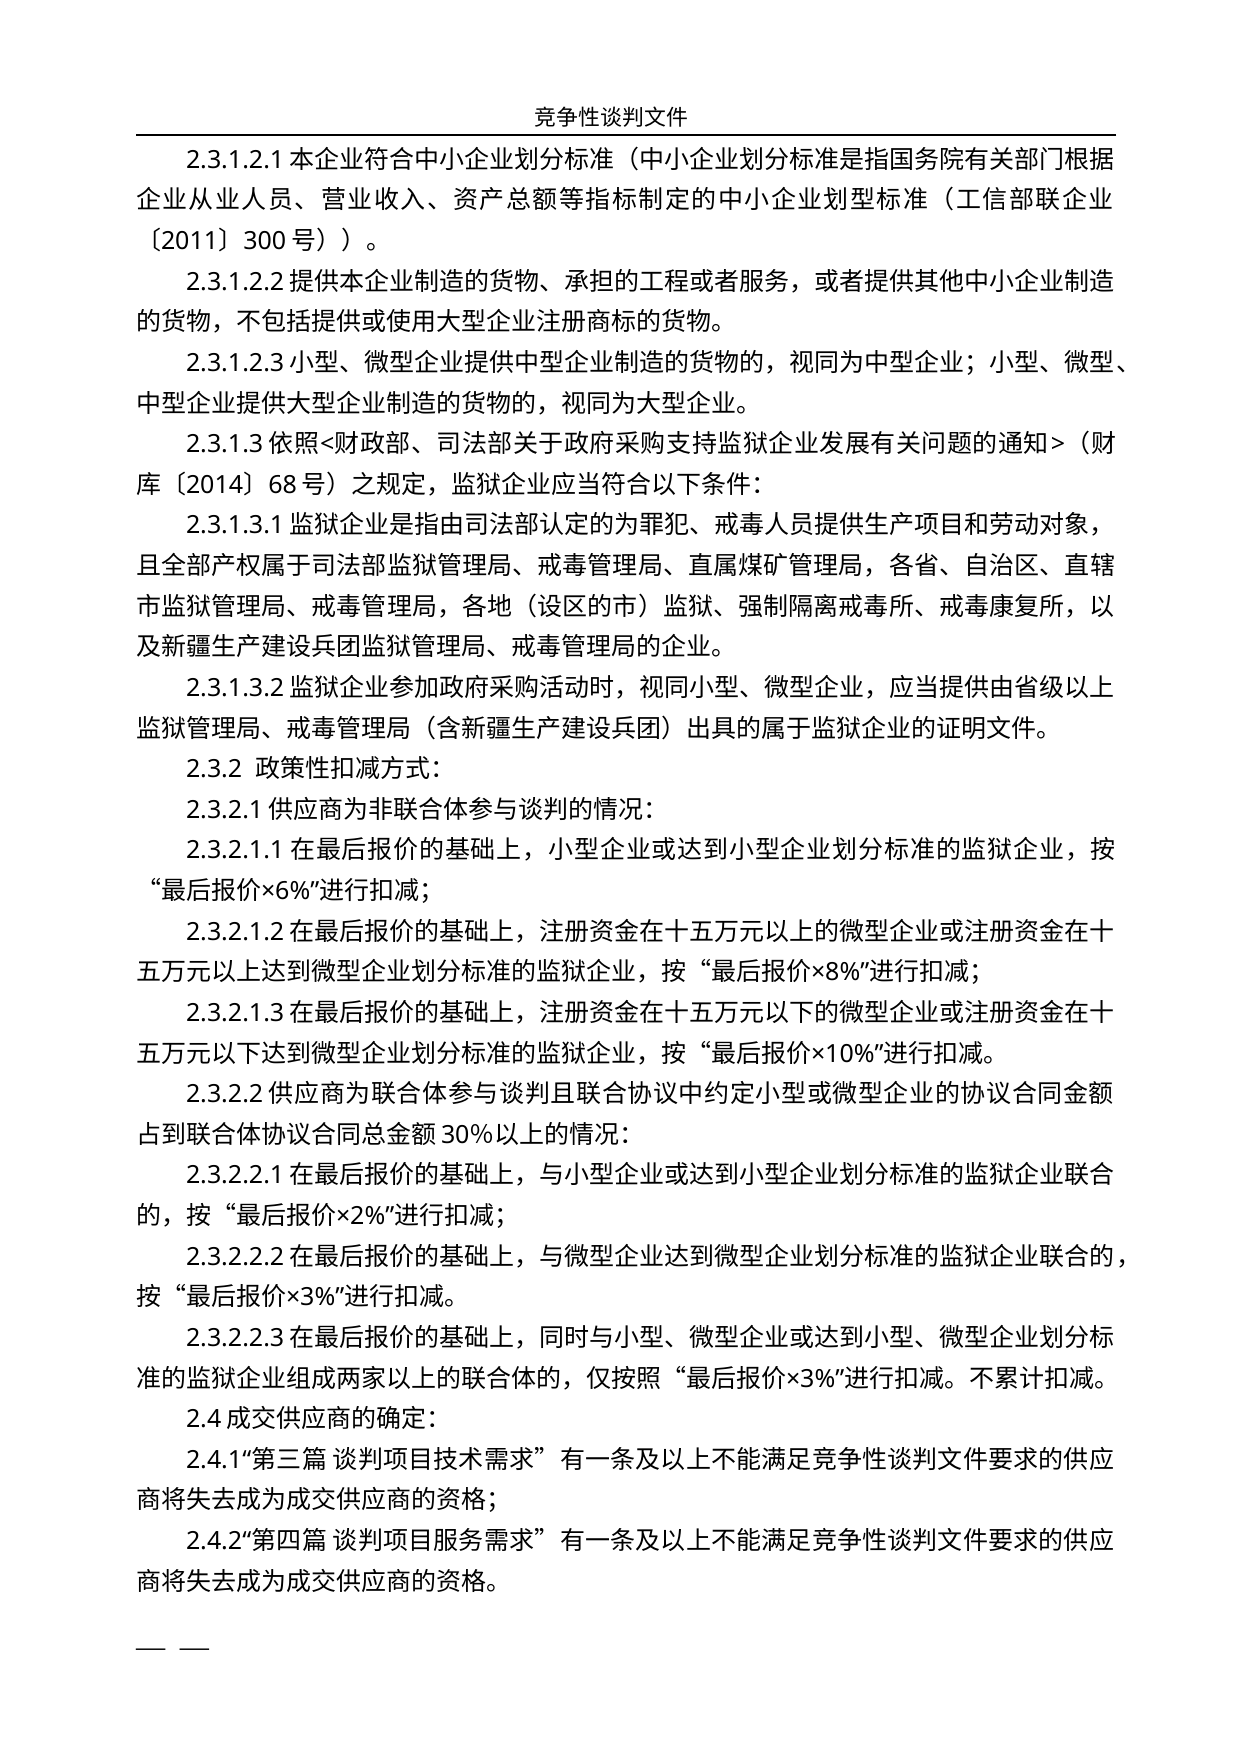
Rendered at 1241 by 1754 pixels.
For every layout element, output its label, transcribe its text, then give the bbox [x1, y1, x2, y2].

text 2.3.2.1供应商为非联合体参与谈判的情况： [136, 786, 1116, 826]
text 2.3.1.2.1本企业符合中小企业划分标准（中小企业划分标准是指国务院有关部门根据企业从业人员、营业收入、资产总额等指标制定的中小企业划型标准（工信部联企业〔2011〕300号））。 [136, 136, 1116, 258]
text 2.3.2.2.2在最后报价的基础上，与微型企业达到微型企业划分标准的监狱企业联合的，按“最后报价×3%”进行扣减。 [136, 1233, 1116, 1314]
text 2.3.2.1.1在最后报价的基础上，小型企业或达到小型企业划分标准的监狱企业，按“最后报价×6%”进行扣减； [136, 826, 1116, 908]
text 2.4.2“第四篇 谈判项目服务需求”有一条及以上不能满足竞争性谈判文件要求的供应商将失去成为成交供应商的资格。 [136, 1517, 1116, 1598]
text 2.3.2.1.3在最后报价的基础上，注册资金在十五万元以下的微型企业或注册资金在十五万元以下达到微型企业划分标准的监狱企业，按“最后报价×10%”进行扣减。 [136, 989, 1116, 1070]
text 2.4.1“第三篇 谈判项目技术需求”有一条及以上不能满足竞争性谈判文件要求的供应商将失去成为成交供应商的资格； [136, 1436, 1116, 1517]
text 2.3.1.2.2提供本企业制造的货物、承担的工程或者服务，或者提供其他中小企业制造的货物，不包括提供或使用大型企业注册商标的货物。 [136, 258, 1116, 339]
text 2.3.1.3.1监狱企业是指由司法部认定的为罪犯、戒毒人员提供生产项目和劳动对象，且全部产权属于司法部监狱管理局、戒毒管理局、直属煤矿管理局，各省、自治区、直辖市监狱管理局、戒毒管理局，各地（设区的市）监狱、强制隔离戒毒所、戒毒康复所，以及新疆生产建设兵团监狱管理局、戒毒管理局的企业。 [136, 501, 1116, 664]
text 2.3.2.2供应商为联合体参与谈判且联合协议中约定小型或微型企业的协议合同金额占到联合体协议合同总金额30％以上的情况： [136, 1070, 1116, 1151]
text 2.3.1.3.2监狱企业参加政府采购活动时，视同小型、微型企业，应当提供由省级以上监狱管理局、戒毒管理局（含新疆生产建设兵团）出具的属于监狱企业的证明文件。 [136, 664, 1116, 745]
text 2.3.2.2.3在最后报价的基础上，同时与小型、微型企业或达到小型、微型企业划分标准的监狱企业组成两家以上的联合体的，仅按照“最后报价×3%”进行扣减。不累计扣减。 [136, 1314, 1116, 1395]
text 2.3.2.2.1在最后报价的基础上，与小型企业或达到小型企业划分标准的监狱企业联合的，按“最后报价×2%”进行扣减； [136, 1151, 1116, 1233]
text 2.3.2.1.2在最后报价的基础上，注册资金在十五万元以上的微型企业或注册资金在十五万元以上达到微型企业划分标准的监狱企业，按“最后报价×8%”进行扣减； [136, 908, 1116, 989]
text 2.3.1.2.3小型、微型企业提供中型企业制造的货物的，视同为中型企业；小型、微型、中型企业提供大型企业制造的货物的，视同为大型企业。 [136, 339, 1116, 420]
text 2.4成交供应商的确定： [136, 1395, 1116, 1436]
text 2.3.2 政策性扣减方式： [136, 745, 1116, 786]
text 2.3.1.3依照<财政部、司法部关于政府采购支持监狱企业发展有关问题的通知>（财库〔2014〕68号）之规定，监狱企业应当符合以下条件： [136, 420, 1116, 501]
